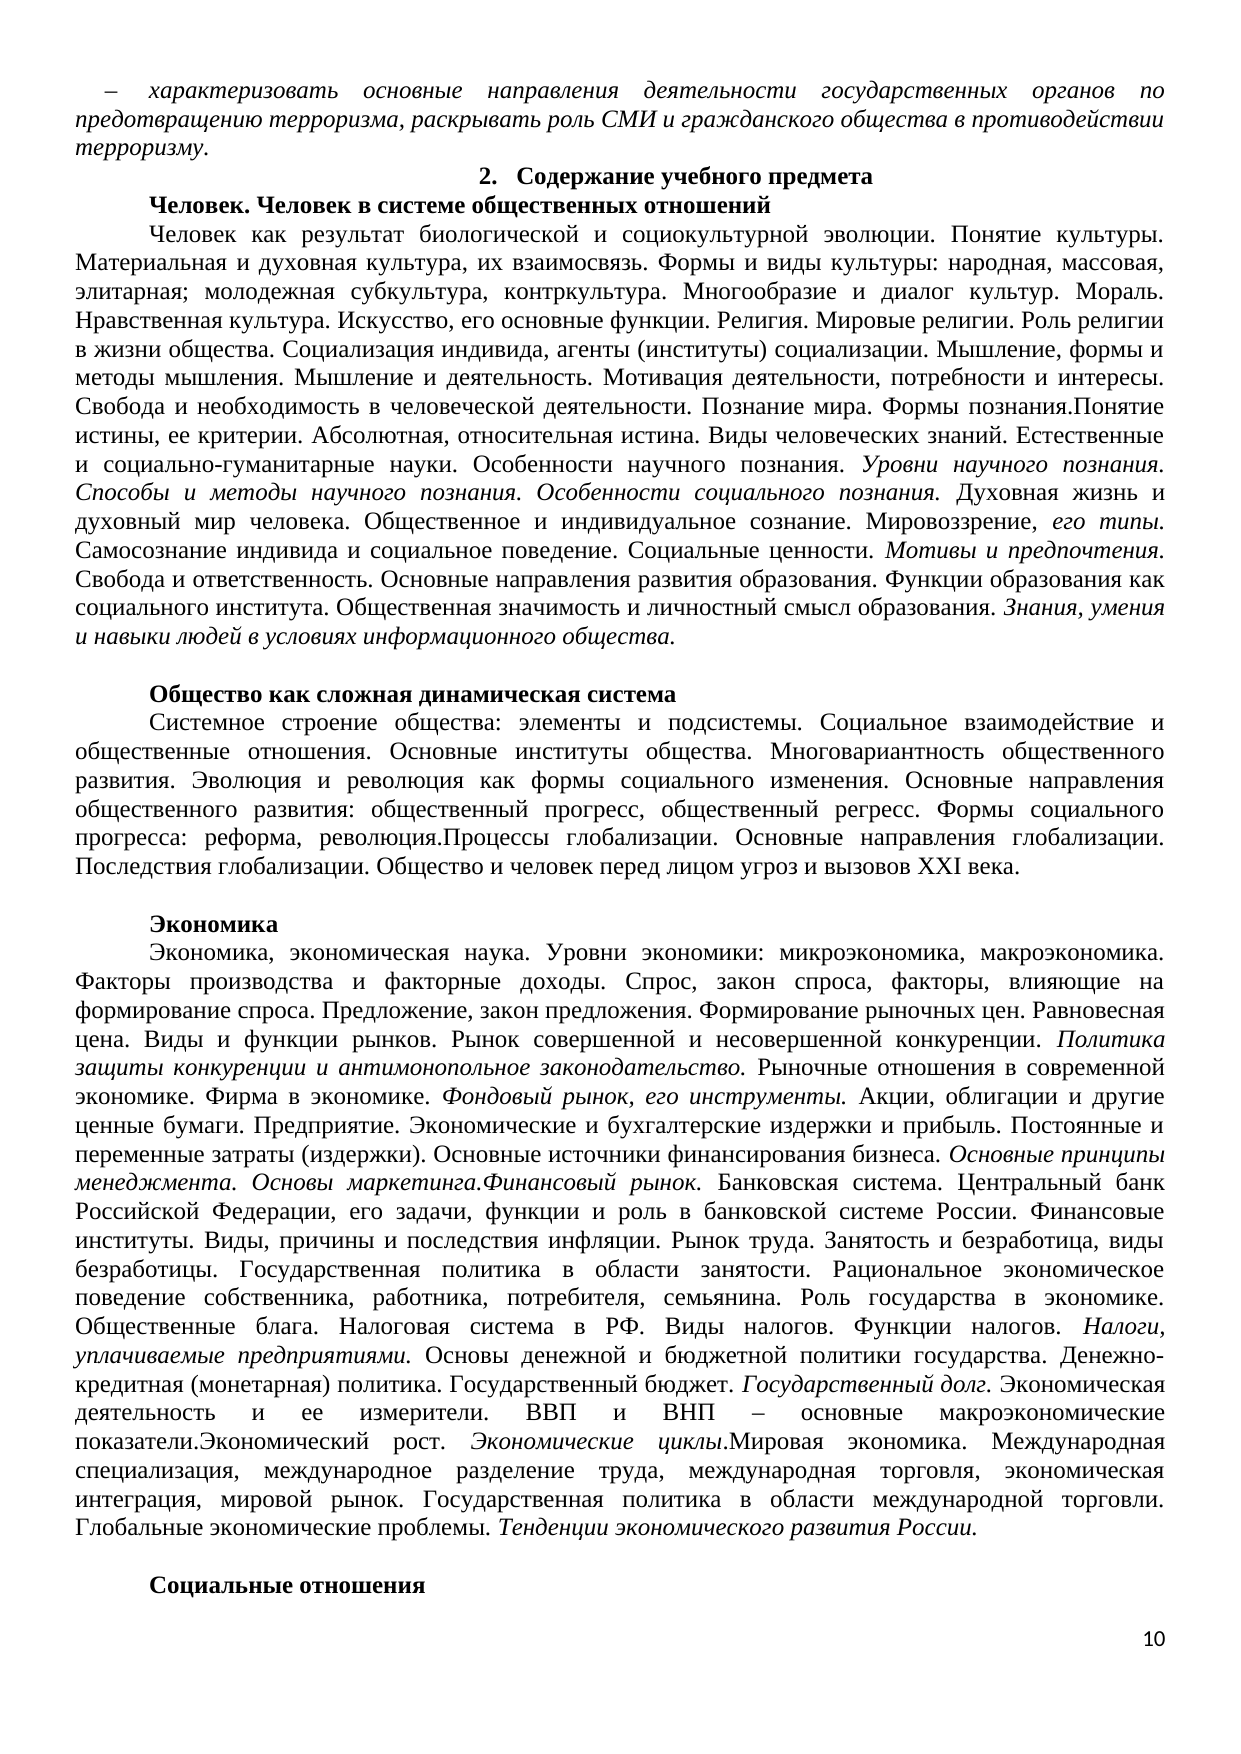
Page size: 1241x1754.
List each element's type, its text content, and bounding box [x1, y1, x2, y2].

list Содержание учебного предмета [186, 161, 1165, 190]
text характеризовать основные направления деятельности государственных органов по предотвращению терроризма, раскрывать роль СМИ и гражданского общества в противодействии терроризму. [75, 75, 1165, 161]
text Человек. Человек в системе общественных отношений [75, 190, 1165, 219]
text Общество как сложная динамическая система [75, 679, 1165, 707]
text Системное строение общества: элементы и подсистемы. Социальное взаимодействие и общественные отношения. Основные институты общества. Многовариантность общественного развития. Эволюция и революция как формы социального изменения. Основные направления общественного развития: общественный прогресс, общественный регресс. Формы социального прогресса: реформа, революция.Процессы глобализации. Основные направления глобализации. Последствия глобализации. Общество и человек перед лицом угроз и вызовов XXI века. [75, 707, 1165, 880]
text Человек как результат биологической и социокультурной эволюции. Понятие культуры. Материальная и духовная культура, их взаимосвязь. Формы и виды культуры: народная, массовая, элитарная; молодежная субкультура, контркультура. Многообразие и диалог культур. Мораль. Нравственная культура. Искусство, его основные функции. Религия. Мировые религии. Роль религии в жизни общества. Социализация индивида, агенты (институты) социализации. Мышление, формы и методы мышления. Мышление и деятельность. Мотивация деятельности, потребности и интересы. Свобода и необходимость в человеческой деятельности. Познание мира. Формы познания.Понятие истины, ее критерии. Абсолютная, относительная истина. Виды человеческих знаний. Естественные и социально-гуманитарные науки. Особенности научного познания. Уровни научного познания. Способы и методы научного познания. Особенности социального познания. Духовная жизнь и духовный мир человека. Общественное и индивидуальное сознание. Мировоззрение, его типы. Самосознание индивида и социальное поведение. Социальные ценности. Мотивы и предпочтения. Свобода и ответственность. Основные направления развития образования. Функции образования как социального института. Общественная значимость и личностный смысл образования. Знания, умения и навыки людей в условиях информационного общества. [75, 219, 1165, 650]
text Экономика [75, 909, 1165, 937]
text Экономика, экономическая наука. Уровни экономики: микроэкономика, макроэкономика. Факторы производства и факторные доходы. Спрос, закон спроса, факторы, влияющие на формирование спроса. Предложение, закон предложения. Формирование рыночных цен. Равновесная цена. Виды и функции рынков. Рынок совершенной и несовершенной конкуренции. Политика защиты конкуренции и антимонопольное законодательство. Рыночные отношения в современной экономике. Фирма в экономике. Фондовый рынок, его инструменты. Акции, облигации и другие ценные бумаги. Предприятие. Экономические и бухгалтерские издержки и прибыль. Постоянные и переменные затраты (издержки). Основные источники финансирования бизнеса. Основные принципы менеджмента. Основы маркетинга.Финансовый рынок. Банковская система. Центральный банк Российской Федерации, его задачи, функции и роль в банковской системе России. Финансовые институты. Виды, причины и последствия инфляции. Рынок труда. Занятость и безработица, виды безработицы. Государственная политика в области занятости. Рациональное экономическое поведение собственника, работника, потребителя, семьянина. Роль государства в экономике. Общественные блага. Налоговая система в РФ. Виды налогов. Функции налогов. Налоги, уплачиваемые предприятиями. Основы денежной и бюджетной политики государства. Денежно-кредитная (монетарная) политика. Государственный бюджет. Государственный долг. Экономическая деятельность и ее измерители. ВВП и ВНП – основные макроэкономические показатели.Экономический рост. Экономические циклы.Мировая экономика. Международная специализация, международное разделение труда, международная торговля, экономическая интеграция, мировой рынок. Государственная политика в области международной торговли. Глобальные экономические проблемы. Тенденции экономического развития России. [75, 937, 1165, 1541]
text Социальные отношения [75, 1570, 1165, 1599]
